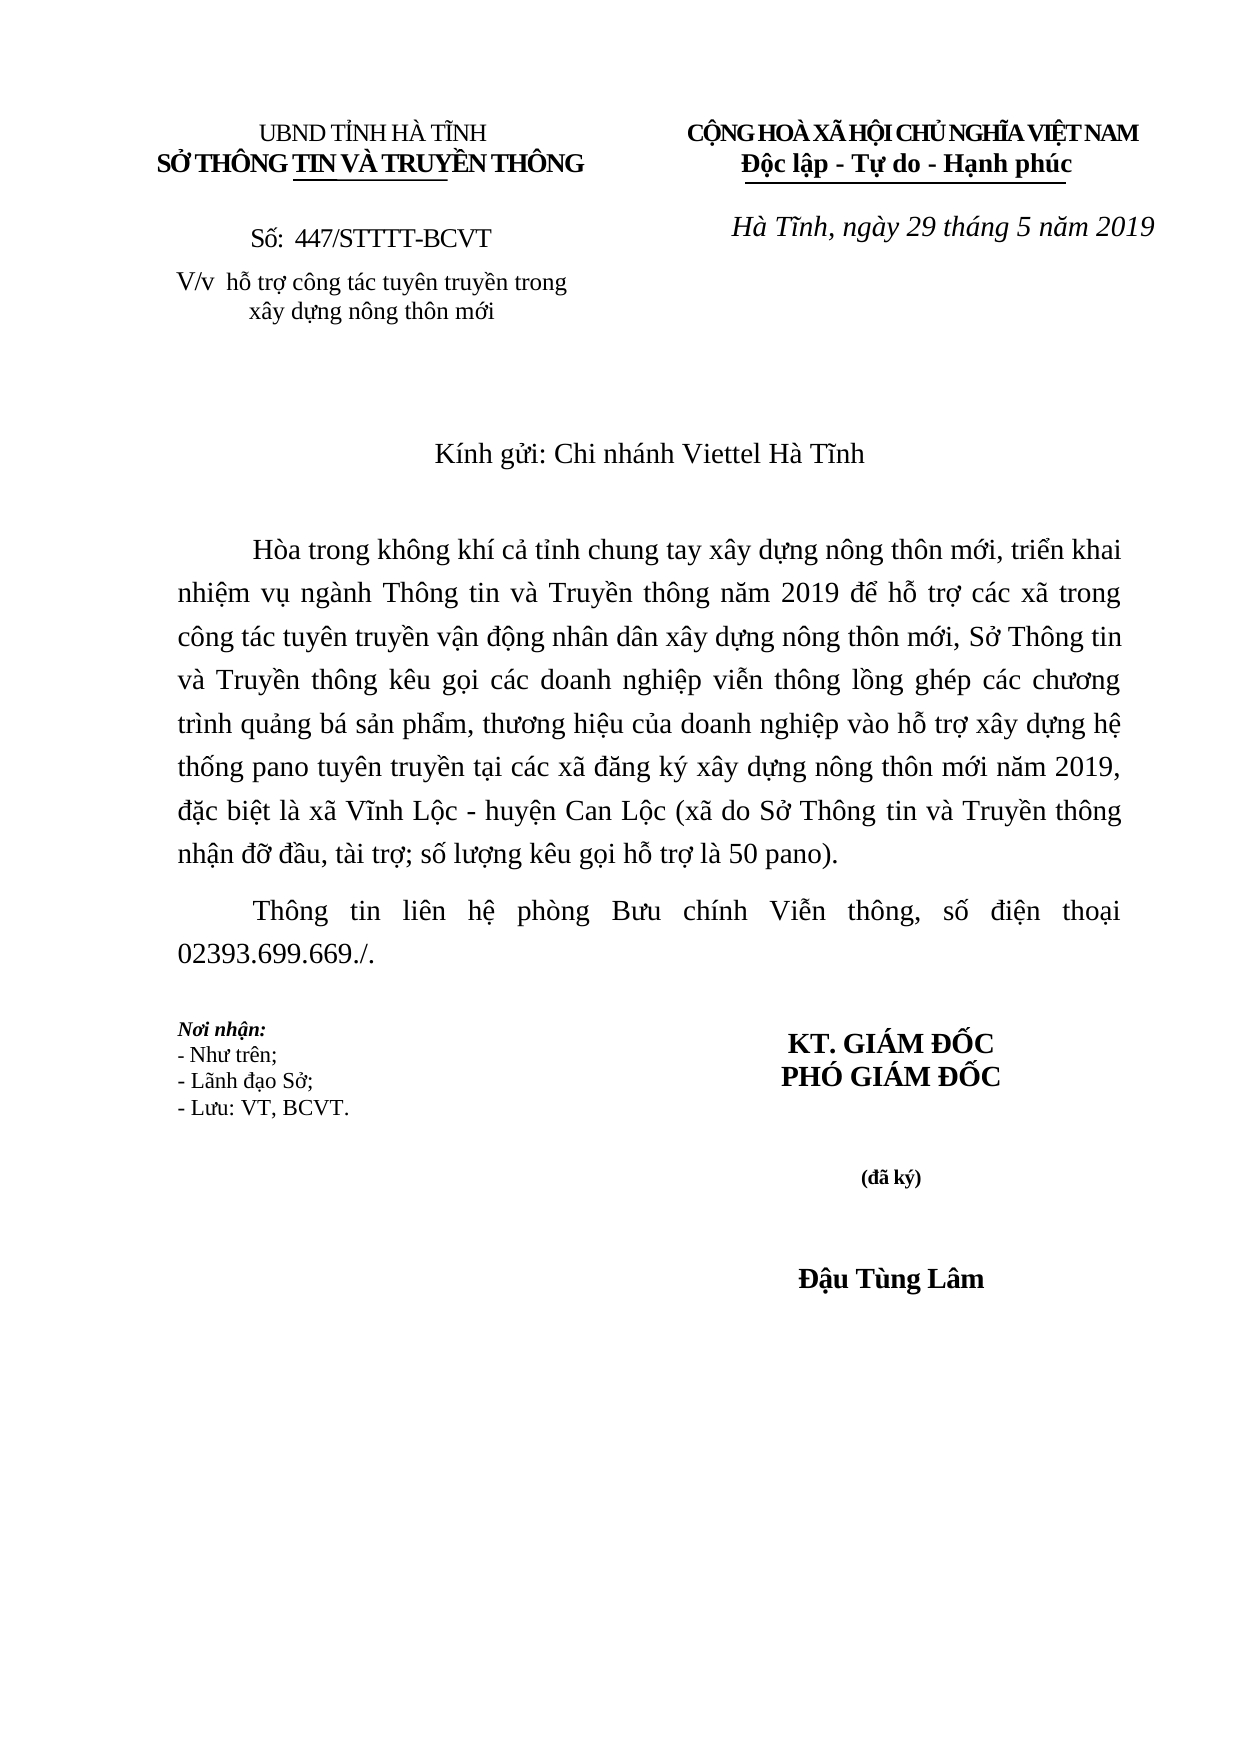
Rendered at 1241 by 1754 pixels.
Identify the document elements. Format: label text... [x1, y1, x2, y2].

table_header UBND TỈNH HÀ TĨNH SỞ THÔNG TIN VÀ TRUYỀN THÔNG Số: 447/STTTT-BCVT V/v hỗ trợ công tác tuyên truyền trong xây dựng nông thôn mới [115, 118, 628, 369]
text Hòa trong không khí cả tỉnh chung tay xây dựng nông thôn mới, triển khai nhiệm vụ ngành Thông tin và Truyền thông năm 2019 để hỗ trợ các xã trong công tác tuyên truyền vận động nhân dân xây dựng nông thôn mới, Sở Thông tin và Truyền thông kêu gọi các doanh nghiệp viễn thông lồng ghép các chương trình quảng bá sản phẩm, thương hiệu của doanh nghiệp vào hỗ trợ xây dựng hệ thống pano tuyên truyền tại các xã đăng ký xây dựng nông thôn mới năm 2019, đặc biệt là xã Vĩnh Lộc - huyện Can Lộc (xã do Sở Thông tin và Truyền thông nhận đỡ đầu, tài trợ; số lượng kêu gọi hỗ trợ là 50 pano). [177, 532, 1122, 870]
table_header CỘNG HOÀ XÃ HỘI CHỦ NGHĨA VIỆT NAM Độc lập - Tự do - Hạnh phúc Hà Tĩnh, ngày 29 tháng 5 năm 2019 [628, 118, 1184, 369]
table_header Nơi nhận: - Như trên; - Lãnh đạo Sở; - Lưu: VT, BCVT. [166, 992, 649, 1302]
text Thông tin liên hệ phòng Bưu chính Viễn thông, số điện thoại 02393.699.669./. [177, 893, 1122, 970]
text Kính gửi: Chi nhánh Viettel Hà Tĩnh [177, 436, 1122, 469]
table_header KT. GIÁM ĐỐC PHÓ GIÁM ĐỐC (đã ký) Đậu Tùng Lâm [649, 992, 1133, 1302]
